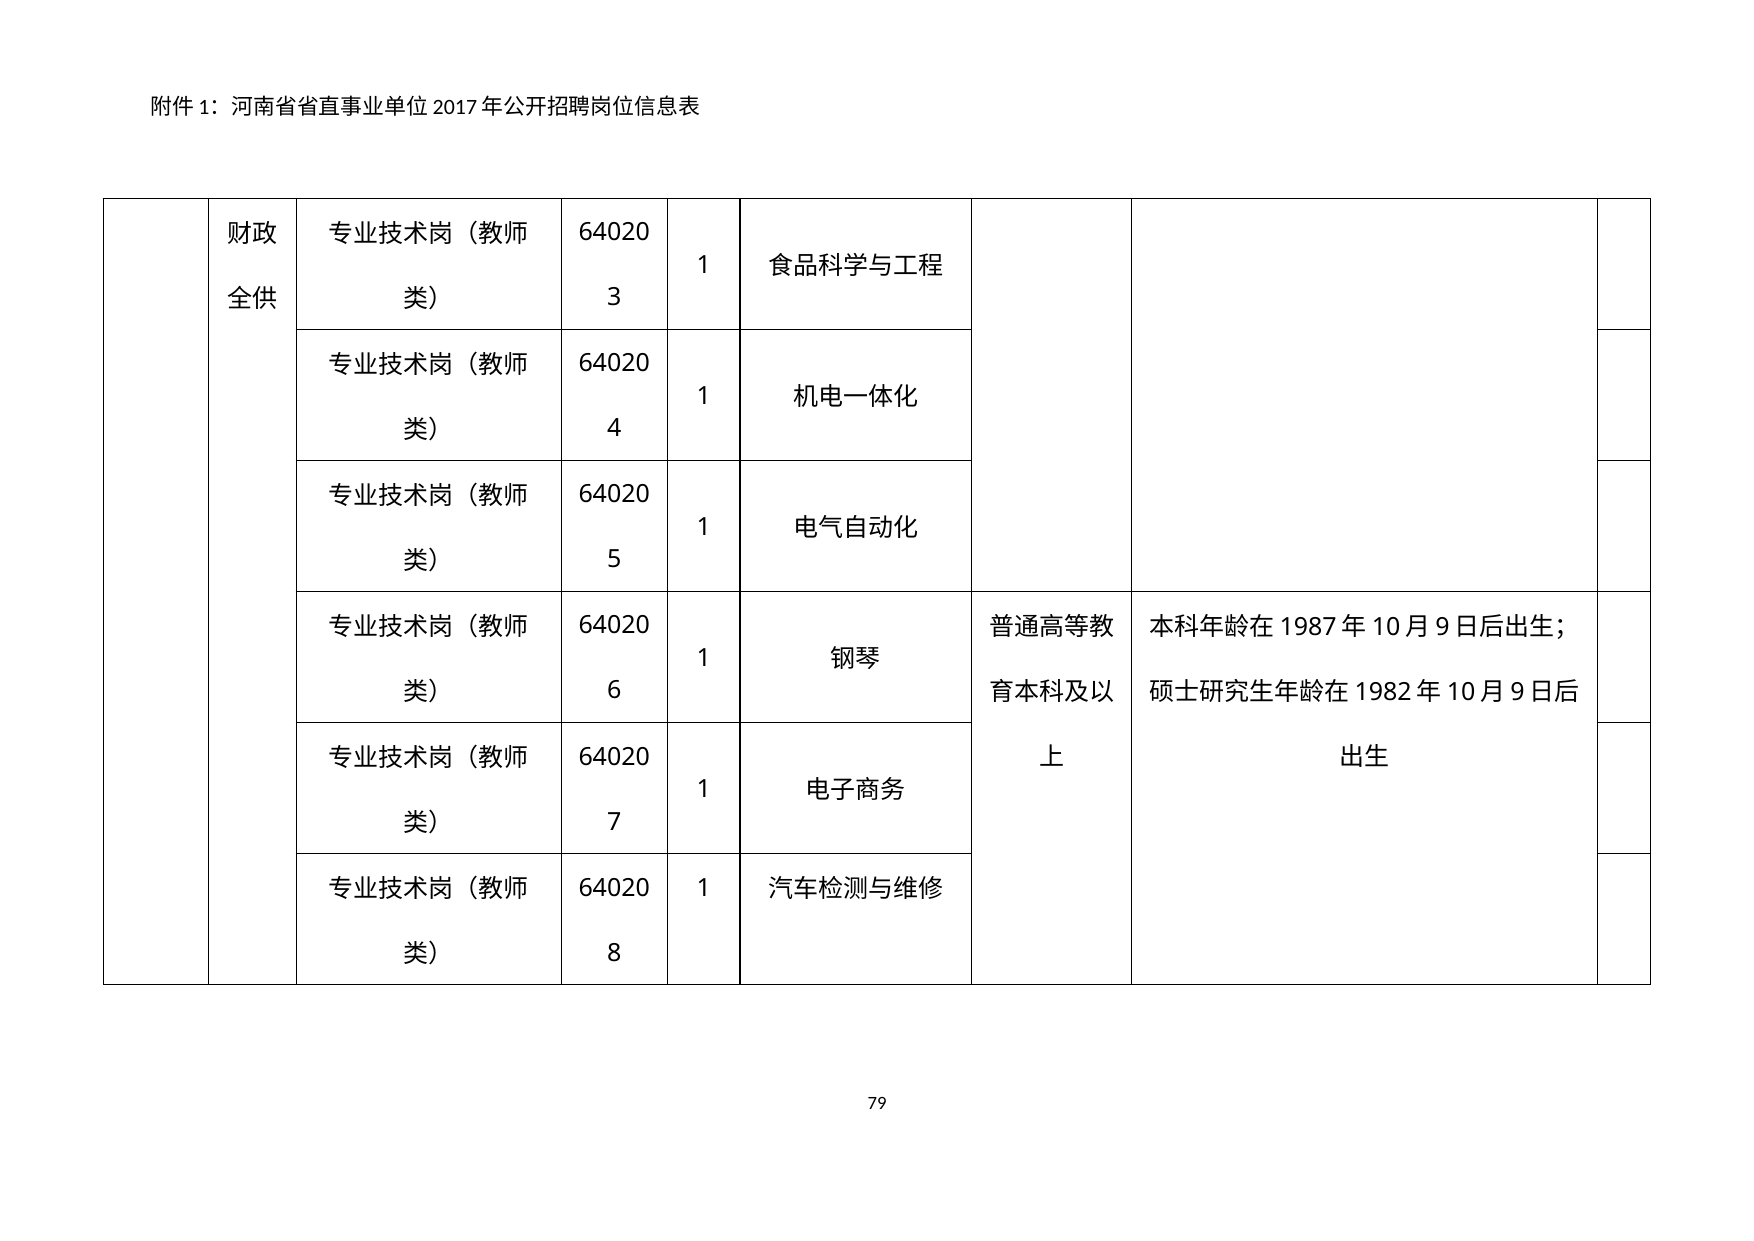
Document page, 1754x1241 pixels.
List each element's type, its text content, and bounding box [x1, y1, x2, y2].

table_cell 640208 [562, 854, 667, 984]
table_cell 电子商务 [741, 723, 971, 853]
table_cell 专业技术岗（教师类） [297, 854, 561, 984]
table_cell 专业技术岗（教师类） [297, 592, 561, 722]
table_cell 专业技术岗（教师类） [297, 330, 561, 460]
table_cell 机电一体化 [741, 330, 971, 460]
table_cell 640204 [562, 330, 667, 460]
table_cell 1 [668, 854, 739, 984]
table_cell 普通高等教育本科及以上 [972, 592, 1131, 984]
table_cell 1 [668, 723, 739, 853]
table_cell 1 [668, 199, 739, 329]
table_cell 640205 [562, 461, 667, 591]
table_cell 640203 [562, 199, 667, 329]
table_cell 本科年龄在1987年10月9日后出生；硕士研究生年龄在1982年10月9日后出生 [1132, 592, 1597, 984]
table_cell 640206 [562, 592, 667, 722]
table_cell [1598, 723, 1650, 853]
table_cell 专业技术岗（教师类） [297, 723, 561, 853]
table_cell 1 [668, 330, 739, 460]
table_cell 640207 [562, 723, 667, 853]
table_cell [1598, 330, 1650, 460]
table_cell 1 [668, 592, 739, 722]
table_cell [1598, 199, 1650, 329]
table_cell [1598, 461, 1650, 591]
table_cell 钢琴 [741, 592, 971, 722]
table_cell 专业技术岗（教师类） [297, 461, 561, 591]
table_cell 1 [668, 461, 739, 591]
table_cell 电气自动化 [741, 461, 971, 591]
table_cell [1598, 592, 1650, 722]
table_cell 汽车检测与维修 [741, 854, 971, 984]
table_cell 专业技术岗（教师类） [297, 199, 561, 329]
table_cell [1598, 854, 1650, 984]
table_cell 食品科学与工程 [741, 199, 971, 329]
